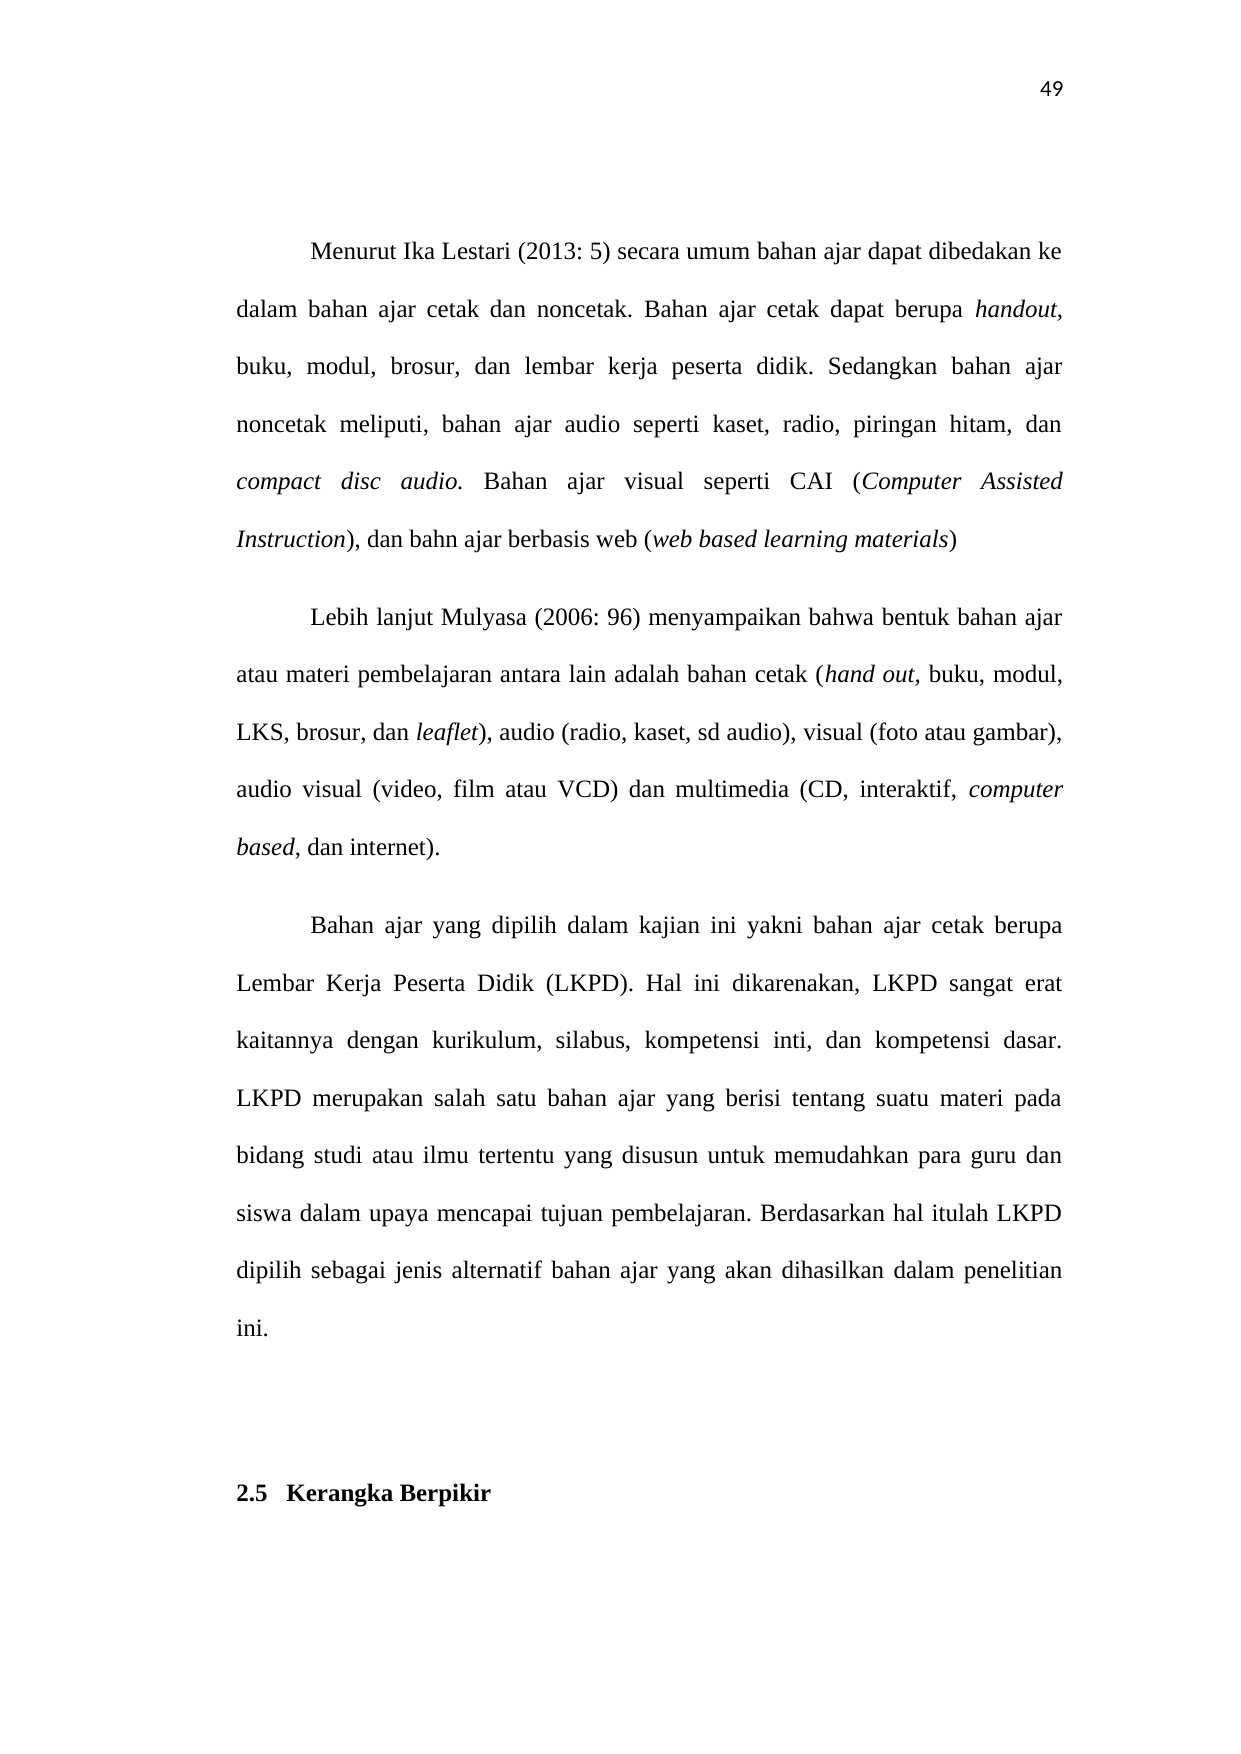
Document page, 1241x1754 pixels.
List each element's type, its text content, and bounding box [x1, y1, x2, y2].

list Jenis Bahan Ajar yang Dipilih [236, 236, 1063, 265]
text Lebih lanjut Mulyasa (2006: 96) menyampaikan bahwa bentuk bahan ajar atau materi pembelajaran antara lain adalah bahan cetak (hand out, buku, modul, LKS, brosur, dan leaflet), audio (radio, kaset, sd audio), visual (foto atau gambar), audio visual (video, film atau VCD) dan multimedia (CD, interaktif, computer based, dan internet). [236, 676, 1063, 935]
text Bahan ajar yang dipilih dalam kajian ini yakni bahan ajar cetak berupa Lembar Kerja Peserta Didik (LKPD). Hal ini dikarenakan, LKPD sangat erat kaitannya dengan kurikulum, silabus, kompetensi inti, dan kompetensi dasar. LKPD merupakan salah satu bahan ajar yang berisi tentang suatu materi pada bidang studi atau ilmu tertentu yang disusun untuk memudahkan para guru dan siswa dalam upaya mencapai tujuan pembelajaran. Berdasarkan hal itulah LKPD dipilih sebagai jenis alternatif bahan ajar yang akan dihasilkan dalam penelitian ini. [236, 984, 1063, 1416]
text Menurut Ika Lestari (2013: 5) secara umum bahan ajar dapat dibedakan ke dalam bahan ajar cetak dan noncetak. Bahan ajar cetak dapat berupa handout, buku, modul, brosur, dan lembar kerja peserta didik. Sedangkan bahan ajar noncetak meliputi, bahan ajar audio seperti kaset, radio, piringan hitam, dan compact disc audio. Bahan ajar visual seperti CAI (Computer Assisted Instruction), dan bahn ajar berbasis web (web based learning materials) [236, 310, 1063, 627]
